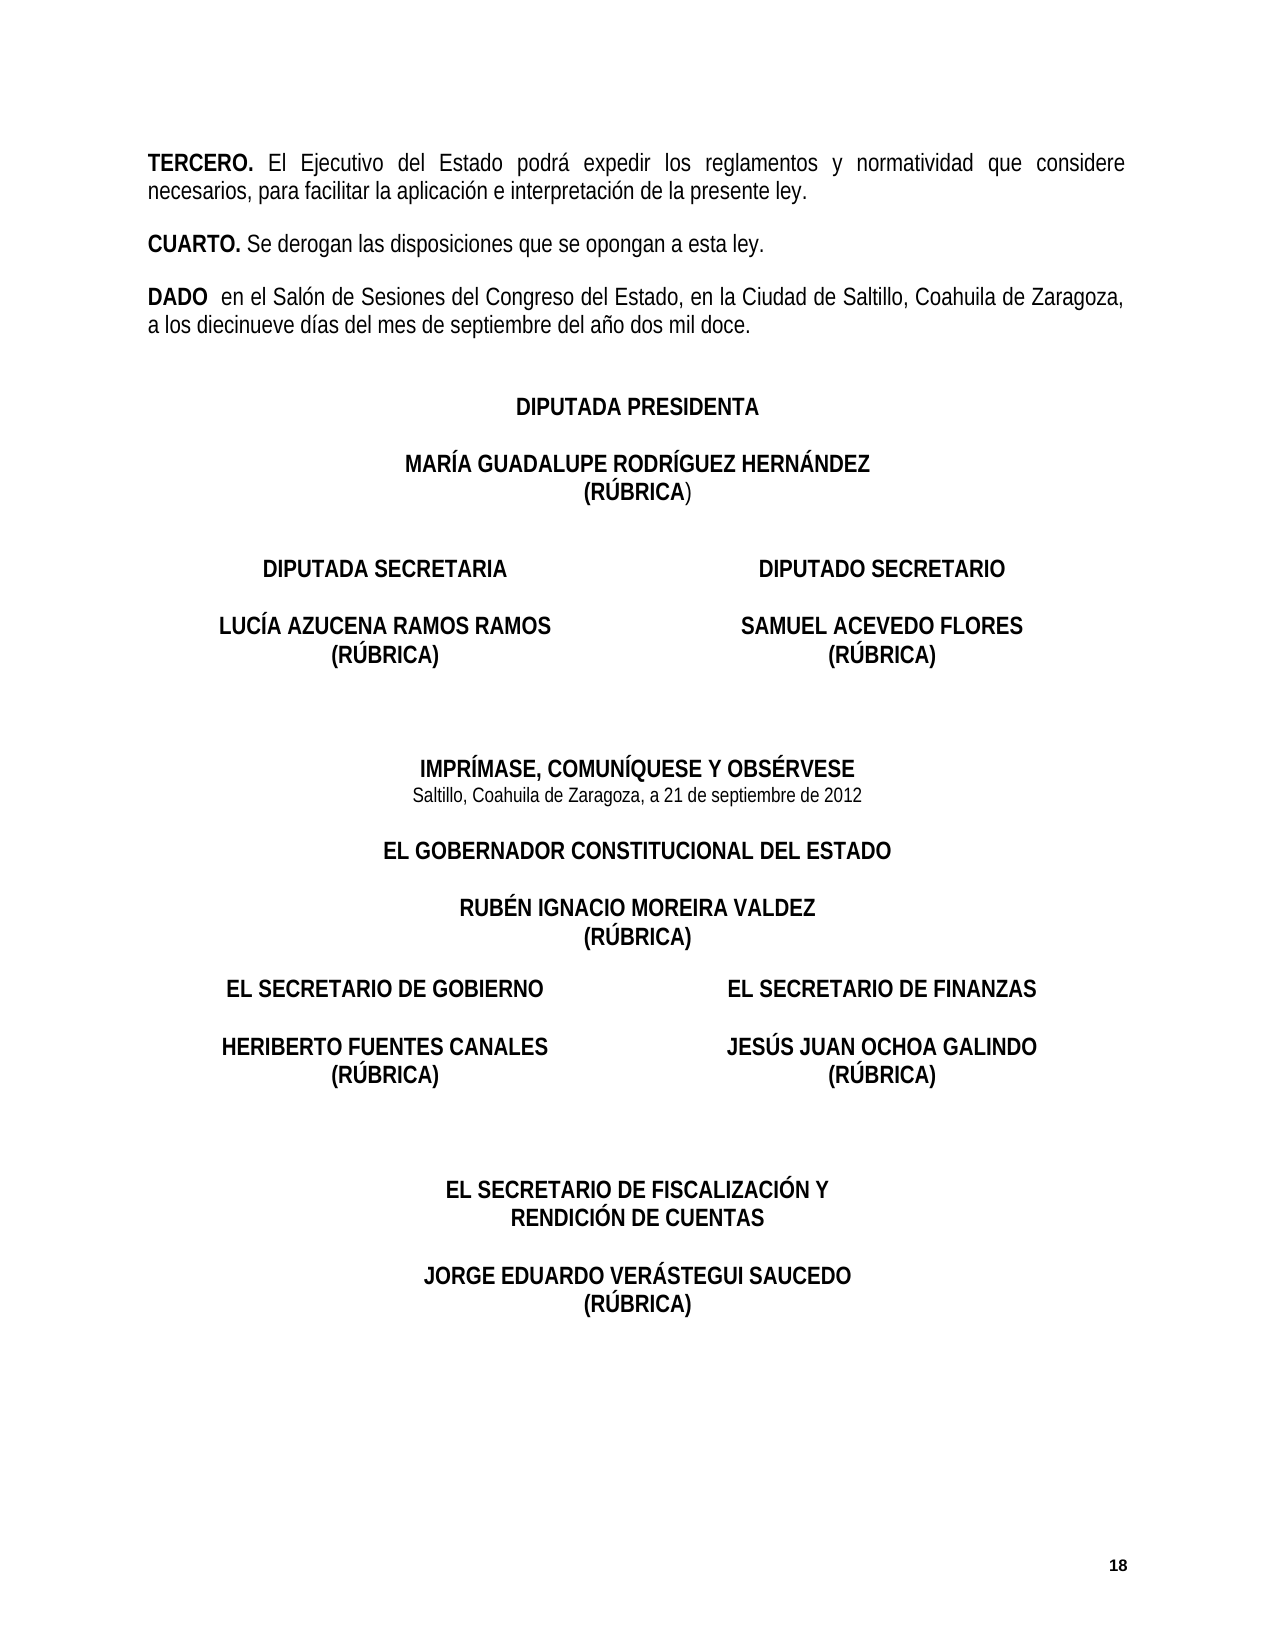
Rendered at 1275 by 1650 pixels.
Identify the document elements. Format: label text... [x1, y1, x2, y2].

text CUARTO. Se derogan las disposiciones que se opongan a esta ley. [148, 229, 1127, 258]
text (RÚBRICA) [148, 1289, 1127, 1318]
table_header EL SECRETARIO DE FINANZAS JESÚS JUAN OCHOA GALINDO (RÚBRICA) [634, 974, 1131, 1117]
text IMPRÍMASE, COMUNÍQUESE Y OBSÉRVESE [148, 754, 1127, 783]
text EL GOBERNADOR CONSTITUCIONAL DEL ESTADO [148, 836, 1127, 864]
text (RÚBRICA) [148, 477, 1127, 506]
text TERCERO. El Ejecutivo del Estado podrá expedir los reglamentos y normatividad que considere necesarios, para facilitar la aplicación e interpretación de la presente ley. [148, 148, 1127, 205]
table_header EL SECRETARIO DE GOBIERNO HERIBERTO FUENTES CANALES (RÚBRICA) [136, 974, 633, 1117]
text RUBÉN IGNACIO MOREIRA VALDEZ [148, 893, 1127, 922]
text JORGE EDUARDO VERÁSTEGUI SAUCEDO [148, 1261, 1127, 1289]
text DADO en el Salón de Sesiones del Congreso del Estado, en la Ciudad de Saltillo, Coahuila de Zaragoza, a los diecinueve días del mes de septiembre del año dos mil doce. [148, 282, 1127, 339]
text (RÚBRICA) [148, 922, 1127, 950]
text DIPUTADA PRESIDENTA [148, 391, 1127, 420]
table_header DIPUTADA SECRETARIA LUCÍA AZUCENA RAMOS RAMOS (RÚBRICA) [136, 554, 633, 726]
table_header DIPUTADO SECRETARIO SAMUEL ACEVEDO FLORES (RÚBRICA) [634, 554, 1131, 726]
text Saltillo, Coahuila de Zaragoza, a 21 de septiembre de 2012 [148, 783, 1127, 807]
text RENDICIÓN DE CUENTAS [148, 1203, 1127, 1232]
text MARÍA GUADALUPE RODRÍGUEZ HERNÁNDEZ [148, 449, 1127, 477]
text EL SECRETARIO DE FISCALIZACIÓN Y [148, 1175, 1127, 1203]
